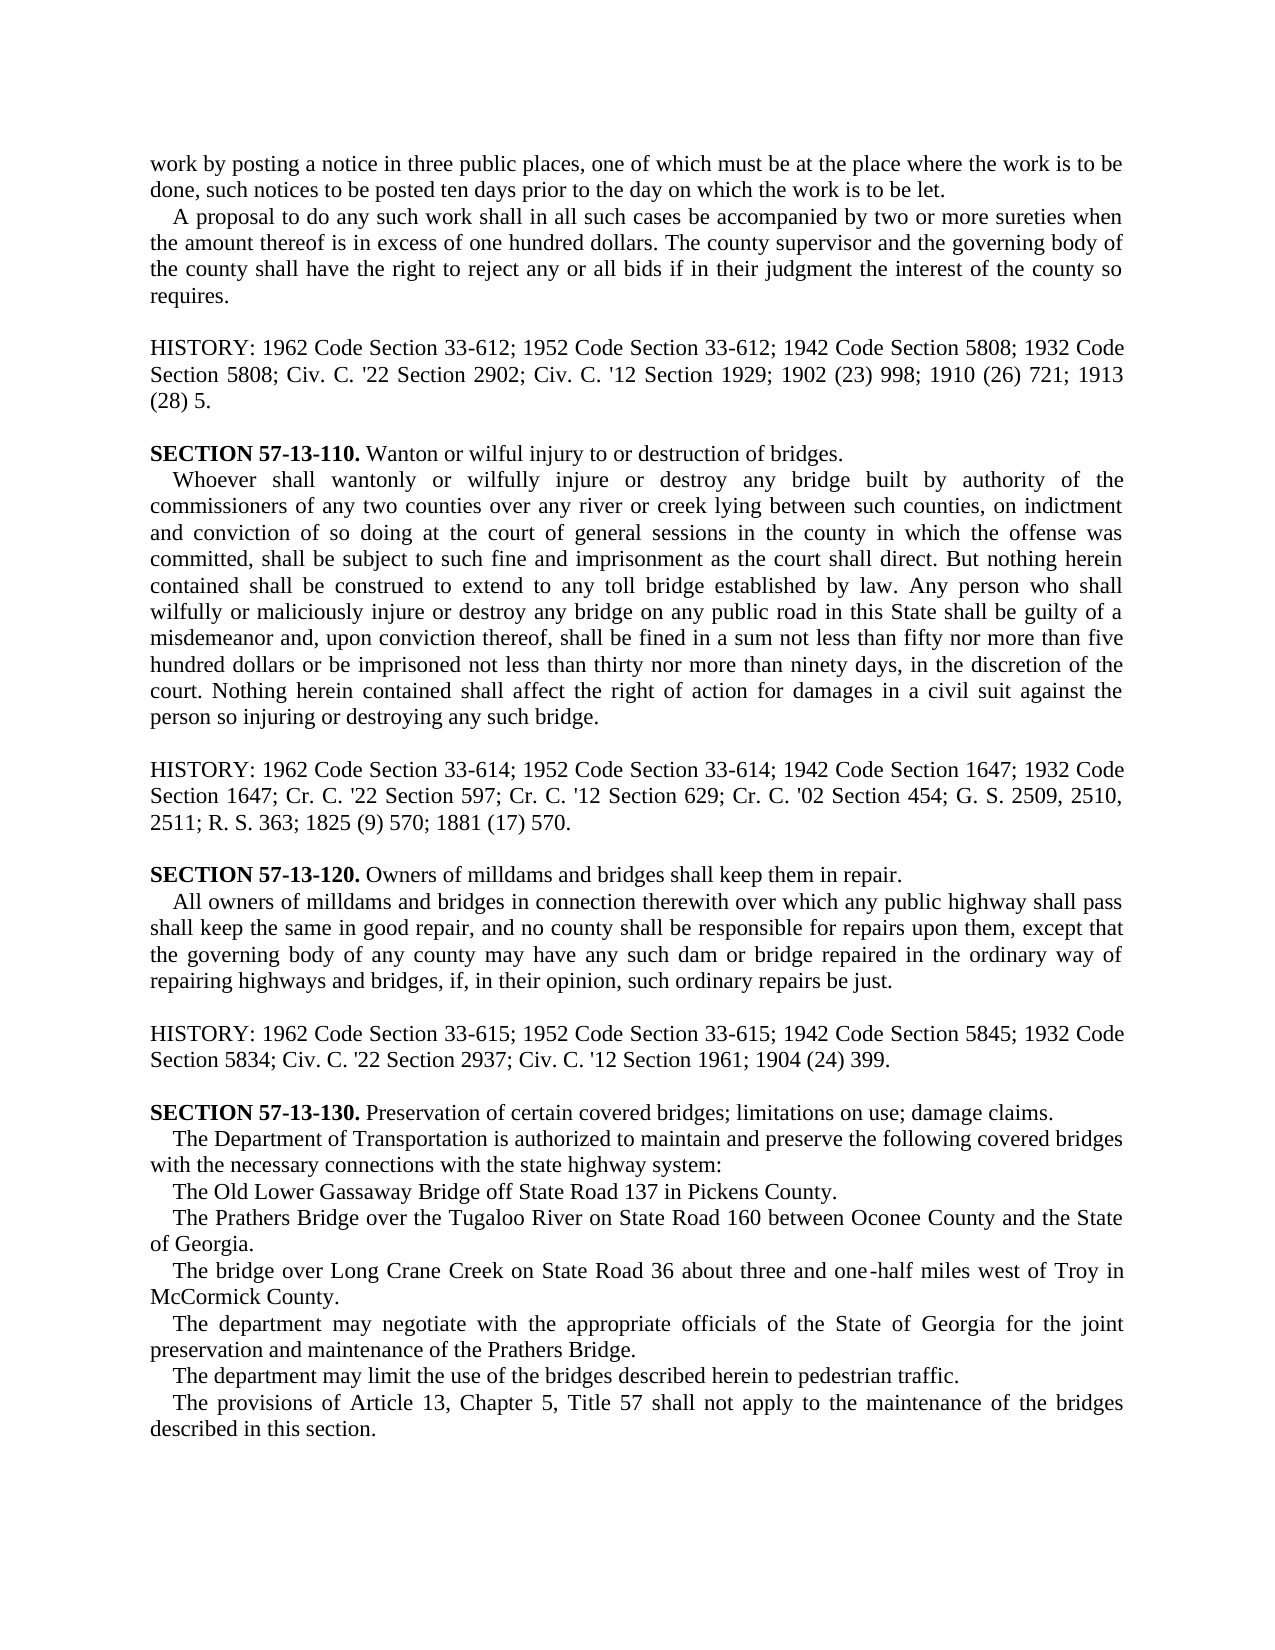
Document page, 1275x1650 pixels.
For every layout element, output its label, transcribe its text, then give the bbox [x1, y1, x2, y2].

text HISTORY: 1962 Code Section 33-614; 1952 Code Section 33-614; 1942 Code Section 1647; 1932 Code Section 1647; Cr. C. '22 Section 597; Cr. C. '12 Section 629; Cr. C. '02 Section 454; G. S. 2509, 2510, 2511; R. S. 363; 1825 (9) 570; 1881 (17) 570. [150, 756, 1125, 835]
text A proposal to do any such work shall in all such cases be accompanied by two or more sureties when the amount thereof is in excess of one hundred dollars. The county supervisor and the governing body of the county shall have the right to reject any or all bids if in their judgment the interest of the county so requires. [150, 203, 1125, 308]
text The Old Lower Gassaway Bridge off State Road 137 in Pickens County. [150, 1178, 1125, 1204]
text SECTION 57-13-130. Preservation of certain covered bridges; limitations on use; damage claims. [150, 1099, 1125, 1125]
text SECTION 57-13-120. Owners of milldams and bridges shall keep them in repair. [150, 862, 1125, 888]
text The bridge over Long Crane Creek on State Road 36 about three and one-half miles west of Troy in McCormick County. [150, 1257, 1125, 1309]
text Whoever shall wantonly or wilfully injure or destroy any bridge built by authority of the commissioners of any two counties over any river or creek lying between such counties, on indictment and conviction of so doing at the court of general sessions in the county in which the offense was committed, shall be subject to such fine and imprisonment as the court shall direct. But nothing herein contained shall be construed to extend to any toll bridge established by law. Any person who shall wilfully or maliciously injure or destroy any bridge on any public road in this State shall be guilty of a misdemeanor and, upon conviction thereof, shall be fined in a sum not less than fifty nor more than five hundred dollars or be imprisoned not less than thirty nor more than ninety days, in the discretion of the court. Nothing herein contained shall affect the right of action for damages in a civil suit against the person so injuring or destroying any such bridge. [150, 466, 1125, 730]
text The department may negotiate with the appropriate officials of the State of Georgia for the joint preservation and maintenance of the Prathers Bridge. [150, 1309, 1125, 1362]
text The Department of Transportation is authorized to maintain and preserve the following covered bridges with the necessary connections with the state highway system: [150, 1125, 1125, 1178]
text The provisions of Article 13, Chapter 5, Title 57 shall not apply to the maintenance of the bridges described in this section. [150, 1389, 1125, 1441]
text The Prathers Bridge over the Tugaloo River on State Road 160 between Oconee County and the State of Georgia. [150, 1204, 1125, 1257]
text The department may limit the use of the bridges described herein to pedestrian traffic. [150, 1362, 1125, 1389]
text HISTORY: 1962 Code Section 33-615; 1952 Code Section 33-615; 1942 Code Section 5845; 1932 Code Section 5834; Civ. C. '22 Section 2937; Civ. C. '12 Section 1961; 1904 (24) 399. [150, 1020, 1125, 1072]
text SECTION 57-13-110. Wanton or wilful injury to or destruction of bridges. [150, 440, 1125, 466]
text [150, 150, 1125, 203]
text All owners of milldams and bridges in connection therewith over which any public highway shall pass shall keep the same in good repair, and no county shall be responsible for repairs upon them, except that the governing body of any county may have any such dam or bridge repaired in the ordinary way of repairing highways and bridges, if, in their opinion, such ordinary repairs be just. [150, 888, 1125, 993]
text HISTORY: 1962 Code Section 33-612; 1952 Code Section 33-612; 1942 Code Section 5808; 1932 Code Section 5808; Civ. C. '22 Section 2902; Civ. C. '12 Section 1929; 1902 (23) 998; 1910 (26) 721; 1913 (28) 5. [150, 334, 1125, 413]
